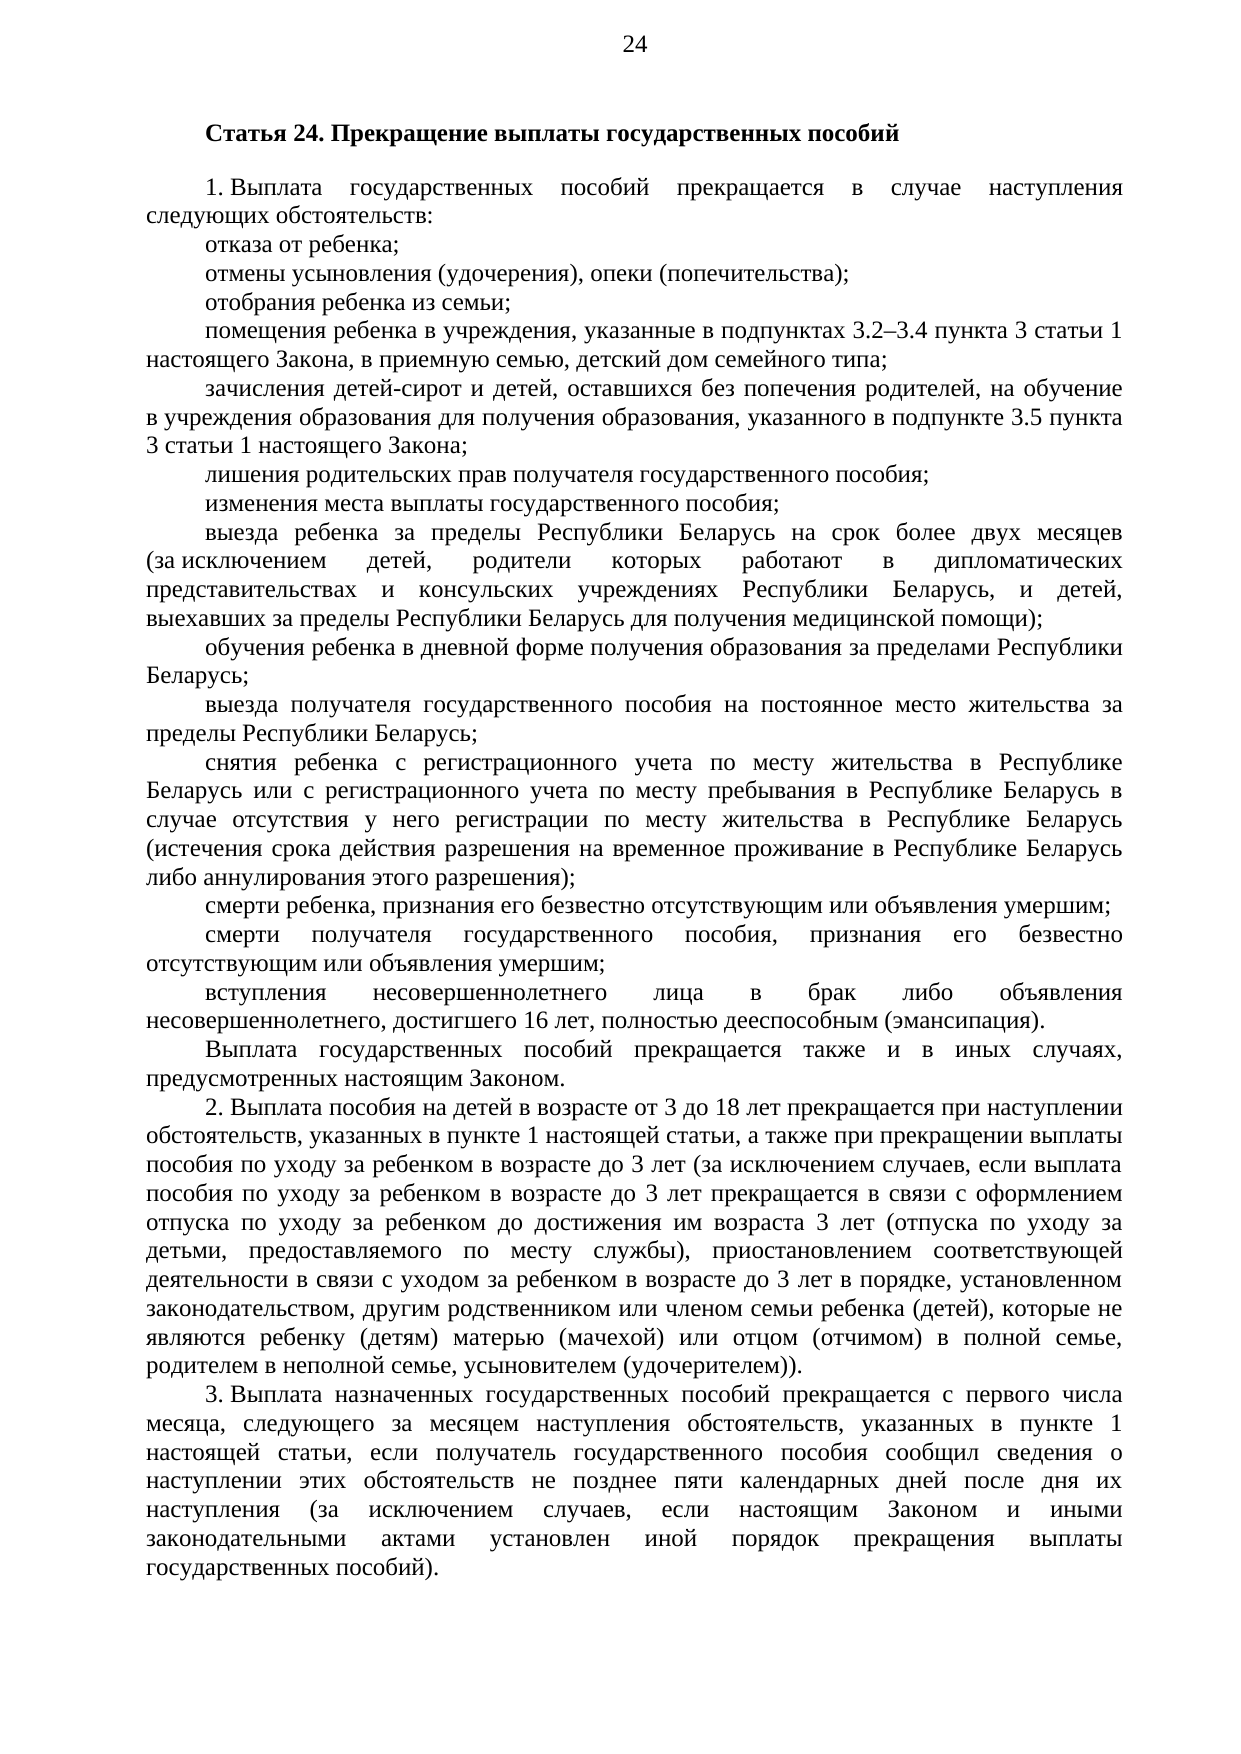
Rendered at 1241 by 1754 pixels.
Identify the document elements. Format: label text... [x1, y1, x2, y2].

text 2. Выплата пособия на детей в возрасте от 3 до 18 лет прекращается при наступлении обстоятельств, указанных в пункте 1 настоящей статьи, а также при прекращении выплаты пособия по уходу за ребенком в возрасте до 3 лет (за исключением случаев, если выплата пособия по уходу за ребенком в возрасте до 3 лет прекращается в связи с оформлением отпуска по уходу за ребенком до достижения им возраста 3 лет (отпуска по уходу за детьми, предоставляемого по месту службы), приостановлением соответствующей деятельности в связи с уходом за ребенком в возрасте до 3 лет в порядке, установленном законодательством, другим родственником или членом семьи ребенка (детей), которые не являются ребенку (детям) матерью (мачехой) или отцом (отчимом) в полной семье, родителем в неполной семье, усыновителем (удочерителем)). [146, 1092, 1123, 1379]
text 1. Выплата государственных пособий прекращается в случае наступления следующих обстоятельств: [146, 172, 1123, 229]
text зачисления детей-сирот и детей, оставшихся без попечения родителей, на обучение в учреждения образования для получения образования, указанного в подпункте 3.5 пункта 3 статьи 1 настоящего Закона; [146, 373, 1123, 459]
text 3. Выплата назначенных государственных пособий прекращается с первого числа месяца, следующего за месяцем наступления обстоятельств, указанных в пункте 1 настоящей статьи, если получатель государственного пособия сообщил сведения о наступлении этих обстоятельств не позднее пяти календарных дней после дня их наступления (за исключением случаев, если настоящим Законом и иными законодательными актами установлен иной порядок прекращения выплаты государственных пособий). [146, 1379, 1123, 1581]
text Выплата государственных пособий прекращается также и в иных случаях, предусмотренных настоящим Законом. [146, 1034, 1123, 1092]
text помещения ребенка в учреждения, указанные в подпунктах 3.2–3.4 пункта 3 статьи 1 настоящего Закона, в приемную семью, детский дом семейного типа; [146, 316, 1123, 373]
text смерти ребенка, признания его безвестно отсутствующим или объявления умершим; [146, 891, 1123, 919]
text обучения ребенка в дневной форме получения образования за пределами Республики Беларусь; [146, 632, 1123, 689]
text отобрания ребенка из семьи; [146, 287, 1123, 316]
text изменения места выплаты государственного пособия; [146, 488, 1123, 517]
text вступления несовершеннолетнего лица в брак либо объявления несовершеннолетнего, достигшего 16 лет, полностью дееспособным (эмансипация). [146, 977, 1123, 1034]
text лишения родительских прав получателя государственного пособия; [146, 459, 1123, 488]
text снятия ребенка с регистрационного учета по месту жительства в Республике Беларусь или с регистрационного учета по месту пребывания в Республике Беларусь в случае отсутствия у него регистрации по месту жительства в Республике Беларусь (истечения срока действия разрешения на временное проживание в Республике Беларусь либо аннулирования этого разрешения); [146, 747, 1123, 891]
text выезда получателя государственного пособия на постоянное место жительства за пределы Республики Беларусь; [146, 689, 1123, 747]
text выезда ребенка за пределы Республики Беларусь на срок более двух месяцев (за исключением детей, родители которых работают в дипломатических представительствах и консульских учреждениях Республики Беларусь, и детей, выехавших за пределы Республики Беларусь для получения медицинской помощи); [146, 517, 1123, 632]
text отмены усыновления (удочерения), опеки (попечительства); [146, 258, 1123, 287]
text Статья 24. Прекращение выплаты государственных пособий [205, 118, 1123, 147]
text отказа от ребенка; [146, 229, 1123, 258]
text смерти получателя государственного пособия, признания его безвестно отсутствующим или объявления умершим; [146, 919, 1123, 977]
